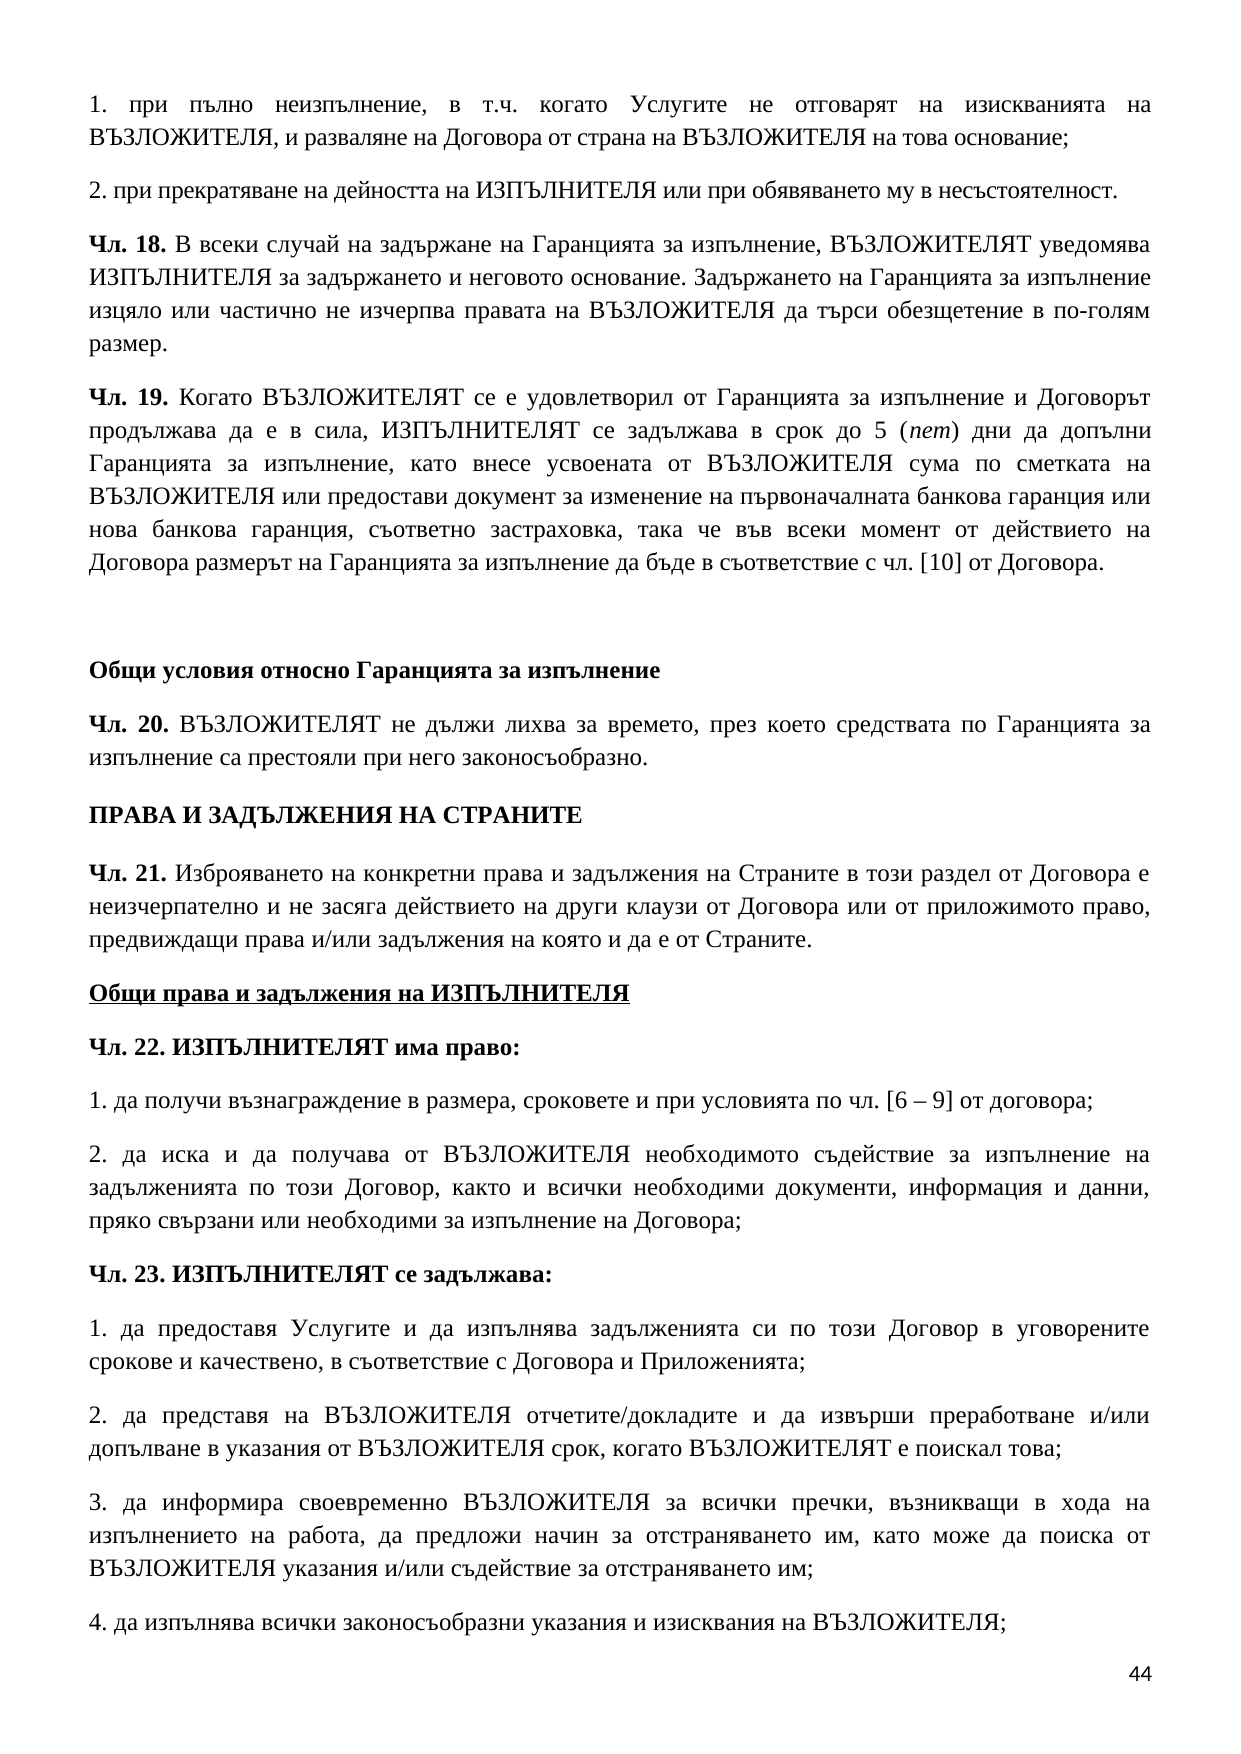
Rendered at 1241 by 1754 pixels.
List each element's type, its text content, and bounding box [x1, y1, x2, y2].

text Чл. 19. Когато ВЪЗЛОЖИТЕЛЯТ се е удовлетворил от Гаранцията за изпълнение и Договорът продължава да е в сила, ИЗПЪЛНИТЕЛЯТ се задължава в срок до 5 (пет) дни да допълни Гаранцията за изпълнение, като внесе усвоената от ВЪЗЛОЖИТЕЛЯ сума по сметката на ВЪЗЛОЖИТЕЛЯ или предостави документ за изменение на първоначалната банкова гаранция или нова банкова гаранция, съответно застраховка, така че във всеки момент от действието на Договора размерът на Гаранцията за изпълнение да бъде в съответствие с чл. [10] от Договора. [89, 382, 1152, 576]
text Общи права и задължения на ИЗПЪЛНИТЕЛЯ [89, 978, 1152, 1007]
text 2. при прекратяване на дейността на ИЗПЪЛНИТЕЛЯ или при обявяването му в несъстоятелност. [89, 176, 1152, 204]
text 2. да иска и да получава от ВЪЗЛОЖИТЕЛЯ необходимото съдействие за изпълнение на задълженията по този Договор, както и всички необходими документи, информация и данни, пряко свързани или необходими за изпълнение на Договора; [89, 1139, 1152, 1234]
text 1. да получи възнаграждение в размера, сроковете и при условията по чл. [6 – 9] от договора; [89, 1086, 1152, 1114]
text ПРАВА И ЗАДЪЛЖЕНИЯ НА СТРАНИТЕ [89, 800, 1152, 829]
text 1. при пълно неизпълнение, в т.ч. когато Услугите не отговарят на изискванията на ВЪЗЛОЖИТЕЛЯ, и разваляне на Договора от страна на ВЪЗЛОЖИТЕЛЯ на това основание; [89, 89, 1152, 150]
text Чл. 18. В всеки случай на задържане на Гаранцията за изпълнение, ВЪЗЛОЖИТЕЛЯТ уведомява ИЗПЪЛНИТЕЛЯ за задържането и неговото основание. Задържането на Гаранцията за изпълнение изцяло или частично не изчерпва правата на ВЪЗЛОЖИТЕЛЯ да търси обезщетение в по-голям размер. [89, 229, 1152, 357]
text Чл. 22. ИЗПЪЛНИТЕЛЯТ има право: [89, 1032, 1152, 1061]
text 2. да представя на ВЪЗЛОЖИТЕЛЯ отчетите/докладите и да извърши преработване и/или допълване в указания от ВЪЗЛОЖИТЕЛЯ срок, когато ВЪЗЛОЖИТЕЛЯТ е поискал това; [89, 1400, 1152, 1462]
text Чл. 21. Изброяването на конкретни права и задължения на Страните в този раздел от Договора е неизчерпателно и не засяга действието на други клаузи от Договора или от приложимото право, предвиждащи права и/или задължения на която и да е от Страните. [89, 858, 1152, 953]
text 4. да изпълнява всички законосъобразни указания и изисквания на ВЪЗЛОЖИТЕЛЯ; [89, 1607, 1152, 1636]
text Общи условия относно Гаранцията за изпълнение [89, 655, 1152, 684]
text Чл. 20. ВЪЗЛОЖИТЕЛЯТ не дължи лихва за времето, през което средствата по Гаранцията за изпълнение са престояли при него законосъобразно. [89, 709, 1152, 771]
text 3. да информира своевременно ВЪЗЛОЖИТЕЛЯ за всички пречки, възникващи в хода на изпълнението на работа, да предложи начин за отстраняването им, като може да поиска от ВЪЗЛОЖИТЕЛЯ указания и/или съдействие за отстраняването им; [89, 1487, 1152, 1582]
text 1. да предоставя Услугите и да изпълнява задълженията си по този Договор в уговорените срокове и качествено, в съответствие с Договора и Приложенията; [89, 1313, 1152, 1375]
text Чл. 23. ИЗПЪЛНИТЕЛЯТ се задължава: [89, 1259, 1152, 1288]
